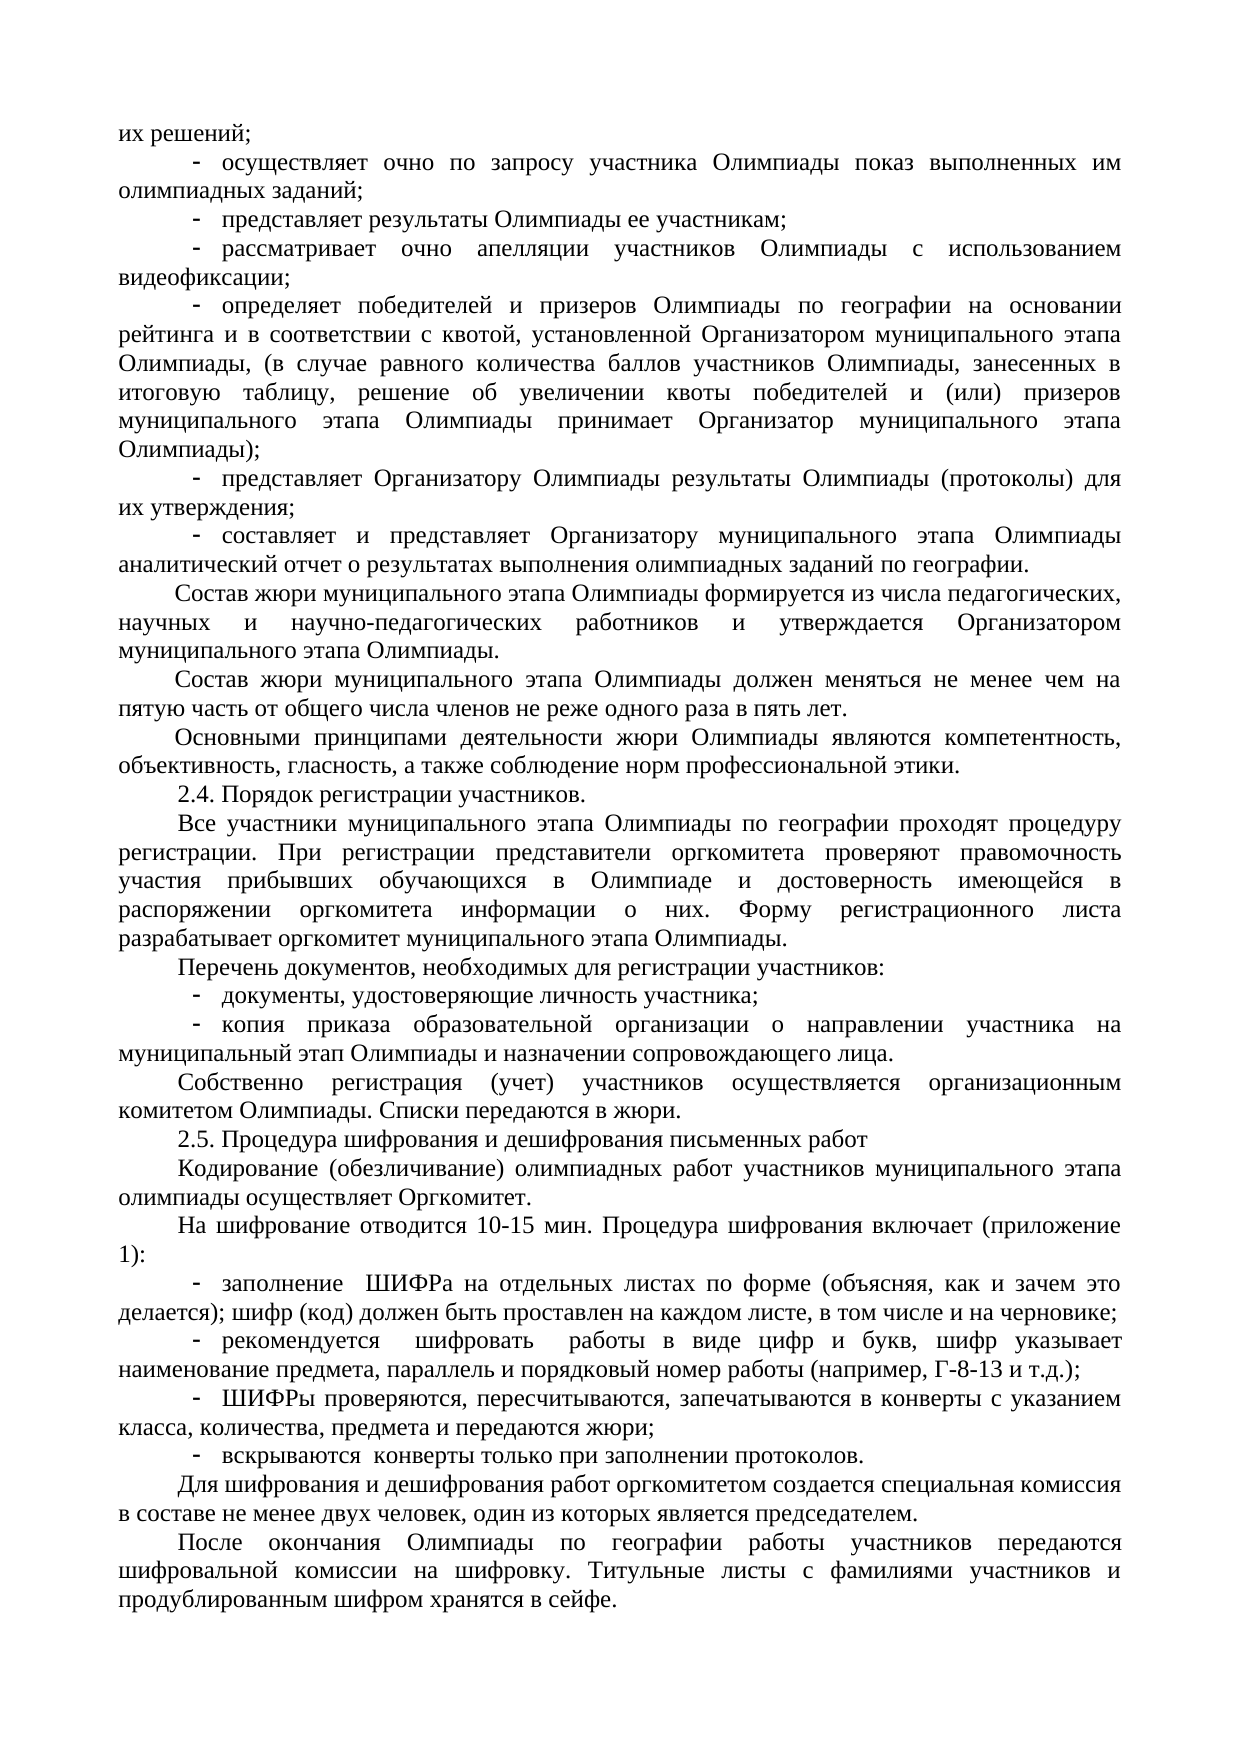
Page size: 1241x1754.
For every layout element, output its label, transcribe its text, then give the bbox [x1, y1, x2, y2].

list 2.5. Процедура шифрования и дешифрования письменных работ [118, 1124, 1122, 1153]
list представляет результаты Олимпиады ее участникам; [118, 204, 1122, 233]
list представляет Организатору Олимпиады результаты Олимпиады (протоколы) для их утверждения; [118, 463, 1122, 521]
list Кодирование (обезличивание) олимпиадных работ участников муниципального этапа олимпиады осуществляет Оргкомитет. [118, 1153, 1122, 1211]
text Основными принципами деятельности жюри Олимпиады являются компетентность, объективность, гласность, а также соблюдение норм профессиональной этики. [118, 722, 1122, 779]
list ШИФРы проверяются, пересчитываются, запечатываются в конверты с указанием класса, количества, предмета и передаются жюри; [118, 1383, 1122, 1441]
text Все участники муниципального этапа Олимпиады по географии проходят процедуру регистрации. При регистрации представители оргкомитета проверяют правомочность участия прибывших обучающихся в Олимпиаде и достоверность имеющейся в распоряжении оргкомитета информации о них. Форму регистрационного листа разрабатывает оргкомитет муниципального этапа Олимпиады. [118, 808, 1122, 952]
text Собственно регистрация (учет) участников осуществляется организационным комитетом Олимпиады. Списки передаются в жюри. [118, 1067, 1122, 1124]
list На шифрование отводится 10-15 мин. Процедура шифрования включает (приложение 1): [118, 1211, 1122, 1268]
list определяет победителей и призеров Олимпиады по географии на основании рейтинга и в соответствии с квотой, установленной Организатором муниципального этапа Олимпиады, (в случае равного количества баллов участников Олимпиады, занесенных в итоговую таблицу, решение об увеличении квоты победителей и (или) призеров муниципального этапа Олимпиады принимает Организатор муниципального этапа Олимпиады); [118, 291, 1122, 463]
list заполнение ШИФРа на отдельных листах по форме (объясняя, как и зачем это делается); шифр (код) должен быть проставлен на каждом листе, в том числе и на черновике; [118, 1268, 1122, 1326]
text Состав жюри муниципального этапа Олимпиады формируется из числа педагогических, научных и научно-педагогических работников и утверждается Организатором муниципального этапа Олимпиады. [118, 578, 1122, 664]
text Перечень документов, необходимых для регистрации участников: [118, 952, 1122, 981]
list 2.4. Порядок регистрации участников. [118, 779, 1122, 808]
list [118, 118, 1122, 147]
text Состав жюри муниципального этапа Олимпиады должен меняться не менее чем на пятую часть от общего числа членов не реже одного раза в пять лет. [118, 664, 1122, 722]
list осуществляет очно по запросу участника Олимпиады показ выполненных им олимпиадных заданий; [118, 147, 1122, 204]
list вскрываются конверты только при заполнении протоколов. [118, 1441, 1122, 1469]
list копия приказа образовательной организации о направлении участника на муниципальный этап Олимпиады и назначении сопровождающего лица. [118, 1009, 1122, 1067]
list составляет и представляет Организатору муниципального этапа Олимпиады аналитический отчет о результатах выполнения олимпиадных заданий по географии. [118, 521, 1122, 578]
text После окончания Олимпиады по географии работы участников передаются шифровальной комиссии на шифровку. Титульные листы с фамилиями участников и продублированным шифром хранятся в сейфе. [118, 1527, 1122, 1613]
list рассматривает очно апелляции участников Олимпиады с использованием видеофиксации; [118, 233, 1122, 291]
list рекомендуется шифровать работы в виде цифр и букв, шифр указывает наименование предмета, параллель и порядковый номер работы (например, Г-8-13 и т.д.); [118, 1326, 1122, 1383]
list документы, удостоверяющие личность участника; [118, 981, 1122, 1009]
text Для шифрования и дешифрования работ оргкомитетом создается специальная комиссия в составе не менее двух человек, один из которых является председателем. [118, 1469, 1122, 1527]
